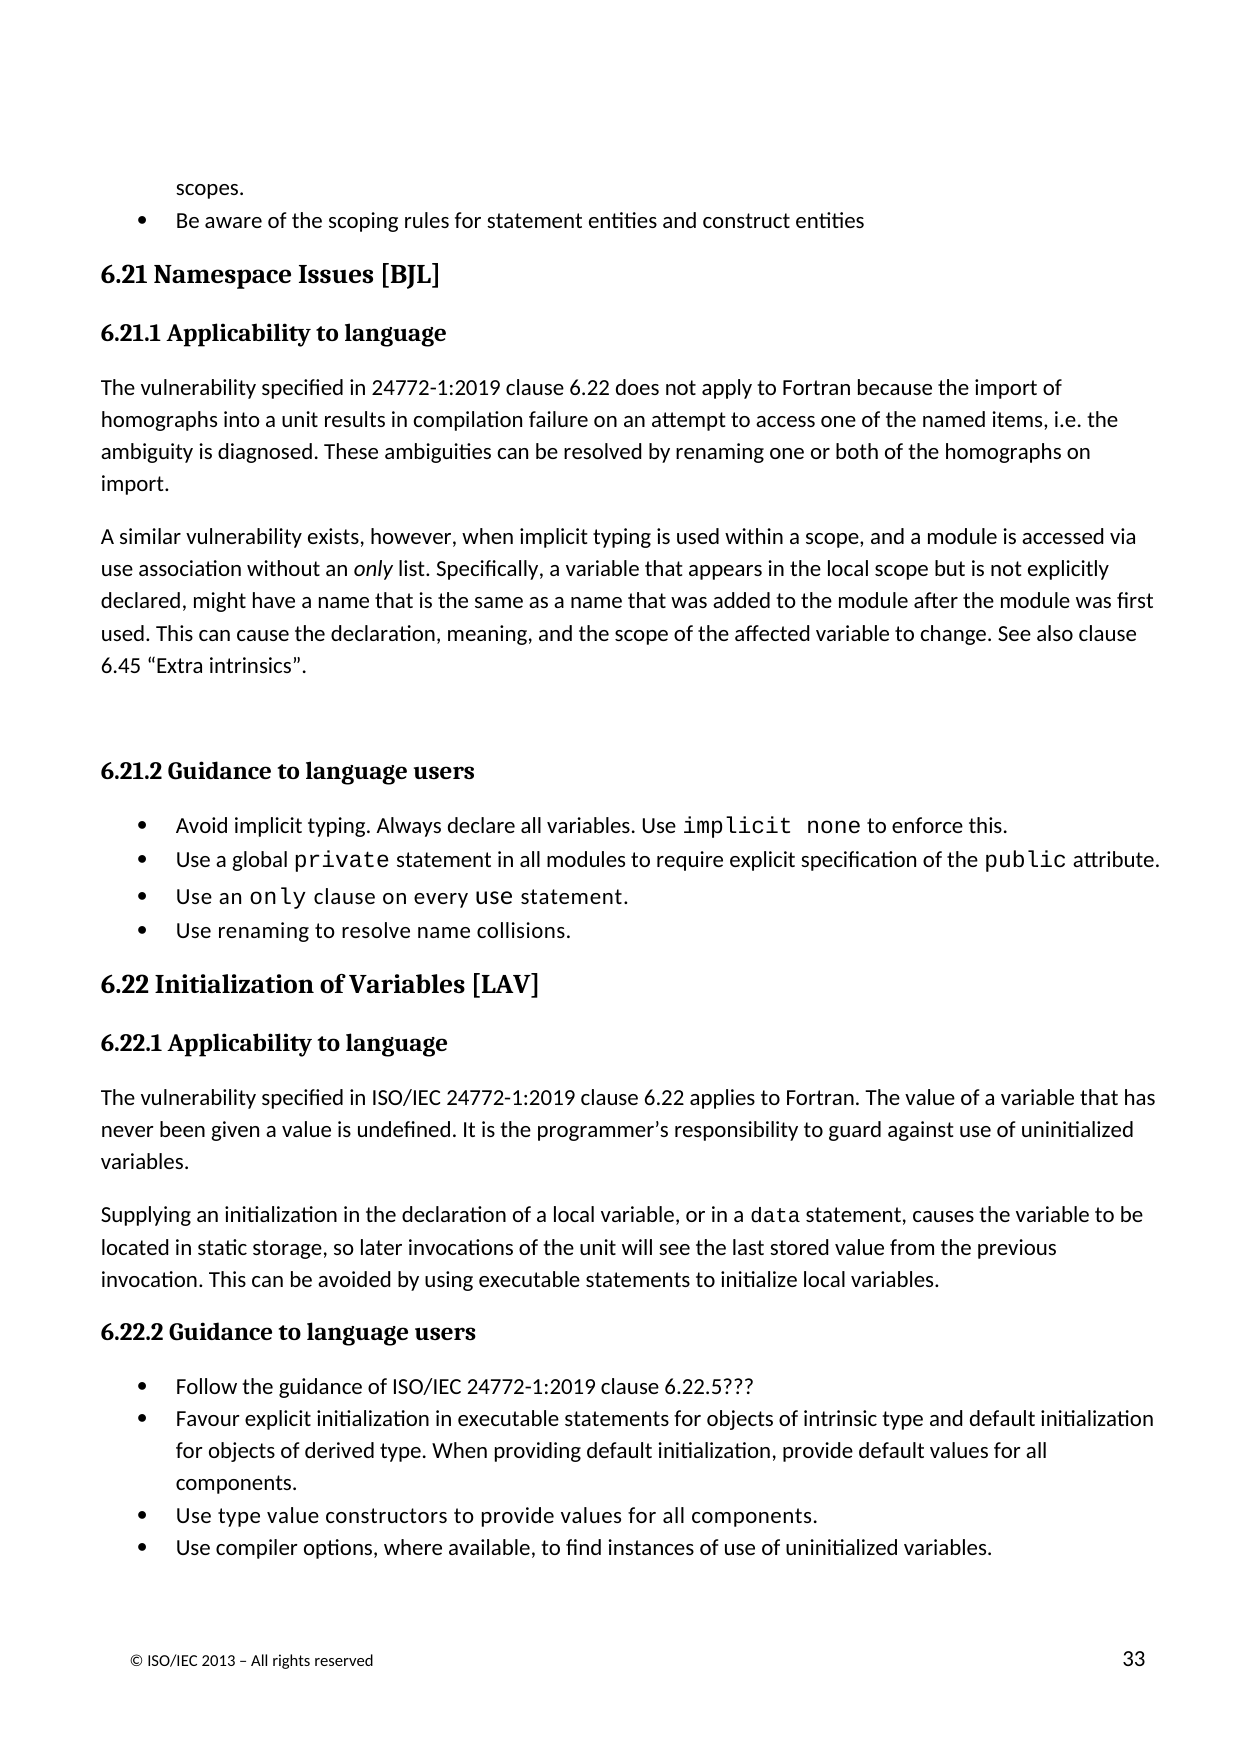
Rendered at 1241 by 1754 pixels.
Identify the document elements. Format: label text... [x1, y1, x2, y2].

text Use a global private statement in all modules to require explicit specification of the public attribute. [138, 845, 1164, 874]
text Be aware of the scoping rules for statement entities and construct entities [138, 206, 1164, 234]
text Use an only clause on every use statement. [138, 879, 1164, 911]
text The vulnerability specified in ISO/IEC 24772-1:2019 clause 6.22 applies to Fortran. The value of a variable that has never been given a value is undefined. It is the programmer’s responsibility to guard against use of uninitialized variables. [101, 1083, 1164, 1175]
text Use compiler options, where available, to find instances of use of uninitialized variables. [138, 1533, 1164, 1561]
text The vulnerability specified in 24772-1:2019 clause 6.22 does not apply to Fortran because the import of homographs into a unit results in compilation failure on an attempt to access one of the named items, i.e. the ambiguity is diagnosed. These ambiguities can be resolved by renaming one or both of the homographs on import. [101, 373, 1164, 497]
text 6.22.1 Applicability to language [101, 1029, 1164, 1058]
text Supplying an initialization in the declaration of a local variable, or in a data statement, causes the variable to be located in static storage, so later invocations of the unit will see the last stored value from the previous invocation. This can be avoided by using executable statements to initialize local variables. [101, 1200, 1164, 1293]
text 6.22.2 Guidance to language users [101, 1318, 1164, 1347]
subtitle 6.21 Namespace Issues [BJL] [101, 259, 1164, 290]
text 6.21.2 Guidance to language users [101, 757, 1164, 786]
text Favour explicit initialization in executable statements for objects of intrinsic type and default initialization for objects of derived type. When providing default initialization, provide default values for all components. [138, 1404, 1164, 1497]
text A similar vulnerability exists, however, when implicit typing is used within a scope, and a module is accessed via use association without an only list. Specifically, a variable that appears in the local scope but is not explicitly declared, might have a name that is the same as a name that was added to the module after the module was first used. This can cause the declaration, meaning, and the scope of the affected variable to change. See also clause 6.45 “Extra intrinsics”. [101, 522, 1164, 679]
text Use type value constructors to provide values for all components. [138, 1501, 1164, 1529]
text Avoid implicit typing. Always declare all variables. Use implicit none to enforce this. [138, 811, 1164, 840]
text 6.21.1 Applicability to language [101, 319, 1164, 348]
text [138, 173, 1164, 202]
subtitle 6.22 Initialization of Variables [LAV] [101, 969, 1164, 1000]
text Follow the guidance of ISO/IEC 24772-1:2019 clause 6.22.5??? [138, 1372, 1164, 1400]
text Use renaming to resolve name collisions. [138, 916, 1164, 944]
